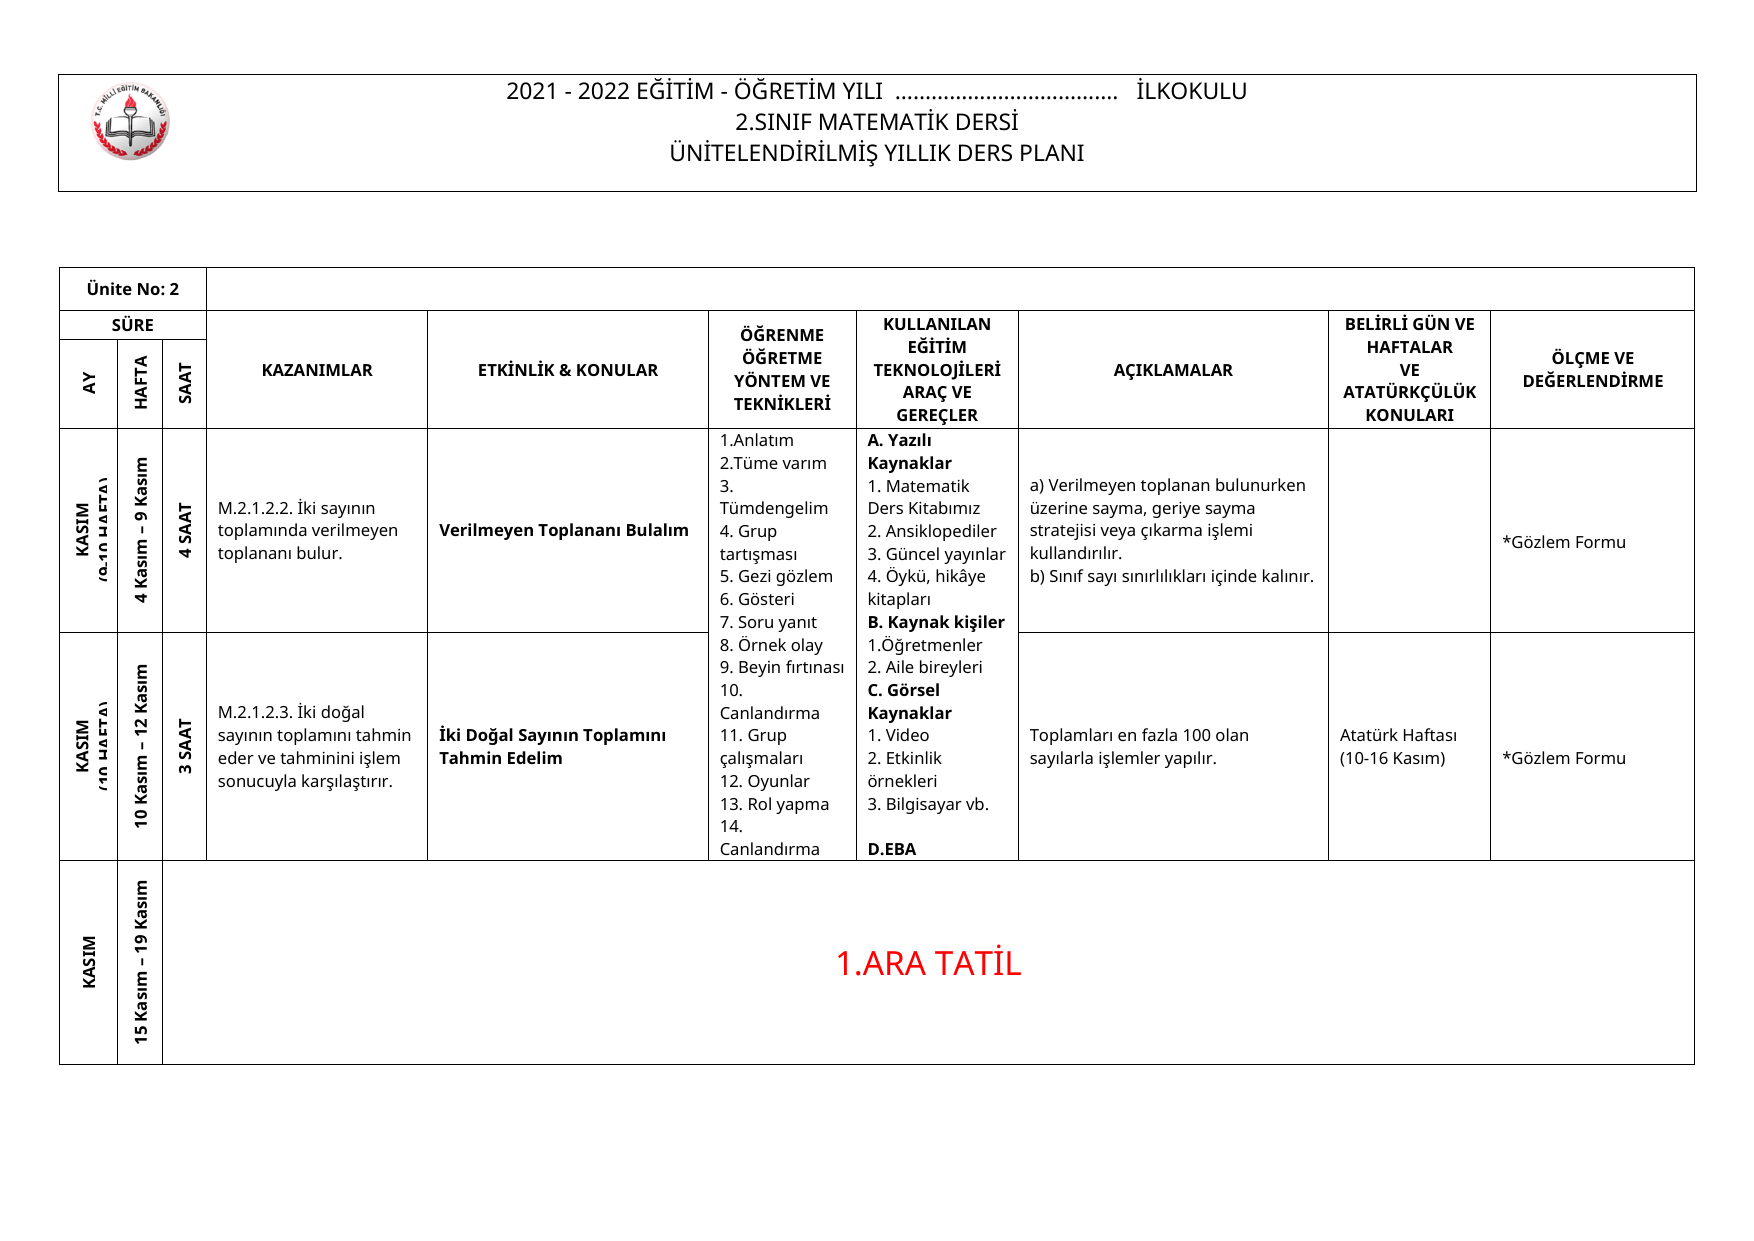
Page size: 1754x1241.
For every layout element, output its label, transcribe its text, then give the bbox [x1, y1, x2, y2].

table_cell ÖĞRENME ÖĞRETME YÖNTEM VE TEKNİKLERİ [709, 311, 856, 428]
table_cell a) Verilmeyen toplanan bulunurken üzerine sayma, geriye sayma stratejisi veya çıkarma işlemi kullandırılır. b) Sınıf sayı sınırlılıkları içinde kalınır. [1019, 429, 1328, 632]
table_cell KAZANIMLAR [207, 311, 427, 428]
table_cell İki Doğal Sayının Toplamını Tahmin Edelim [428, 633, 708, 860]
table_cell M.2.1.2.2. İki sayının toplamında verilmeyen toplananı bulur. [207, 429, 427, 632]
table_cell 10 Kasım – 12 Kasım [118, 633, 162, 860]
table_cell KASIM (9-10.HAFTA) [60, 429, 117, 632]
table_cell AÇIKLAMALAR [1019, 311, 1328, 428]
table_cell *Gözlem Formu [1491, 633, 1694, 860]
picture [85, 77, 175, 167]
table_cell M.2.1.2.3. İki doğal sayının toplamını tahmin eder ve tahminini işlem sonucuyla karşılaştırır. [207, 633, 427, 860]
table_cell KASIM [60, 861, 117, 1064]
table_cell *Gözlem Formu [1491, 429, 1694, 632]
table_cell 4 Kasım – 9 Kasım [118, 429, 162, 632]
table_header [207, 268, 1694, 310]
table_cell HAFTA [118, 340, 162, 428]
table_header Ünite No: 2 [60, 268, 206, 310]
table_cell KULLANILAN EĞİTİM TEKNOLOJİLERİ ARAÇ VE GEREÇLER [857, 311, 1018, 428]
table_cell BELİRLİ GÜN VE HAFTALAR VE ATATÜRKÇÜLÜK KONULARI [1329, 311, 1490, 428]
table_cell ETKİNLİK & KONULAR [428, 311, 708, 428]
table_cell SAAT [163, 340, 206, 428]
table_cell 3 SAAT [163, 633, 206, 860]
table_cell 1.ARA TATİL [163, 861, 1694, 1064]
table_cell SÜRE [60, 311, 206, 338]
table_cell ÖLÇME VE DEĞERLENDİRME [1491, 311, 1694, 428]
table_cell 1.Anlatım 2.Tüme varım 3. Tümdengelim 4. Grup tartışması 5. Gezi gözlem 6. Gösteri 7. Soru yanıt 8. Örnek olay 9. Beyin fırtınası 10. Canlandırma 11. Grup çalışmaları 12. Oyunlar 13. Rol yapma 14. Canlandırma [709, 429, 856, 860]
table_cell 4 SAAT [163, 429, 206, 632]
table_cell AY [60, 340, 117, 428]
table_cell [1329, 429, 1490, 632]
table_cell Verilmeyen Toplananı Bulalım [428, 429, 708, 632]
table_cell KASIM (10.HAFTA) [60, 633, 117, 860]
table_cell 15 Kasım – 19 Kasım [118, 861, 162, 1064]
table_cell A. Yazılı Kaynaklar 1. Matematik Ders Kitabımız 2. Ansiklopediler 3. Güncel yayınlar 4. Öykü, hikâye kitapları B. Kaynak kişiler 1.Öğretmenler 2. Aile bireyleri C. Görsel Kaynaklar 1. Video 2. Etkinlik örnekleri 3. Bilgisayar vb. D.EBA [857, 429, 1018, 860]
table_cell Atatürk Haftası (10-16 Kasım) [1329, 633, 1490, 860]
table_cell Toplamları en fazla 100 olan sayılarla işlemler yapılır. [1019, 633, 1328, 860]
